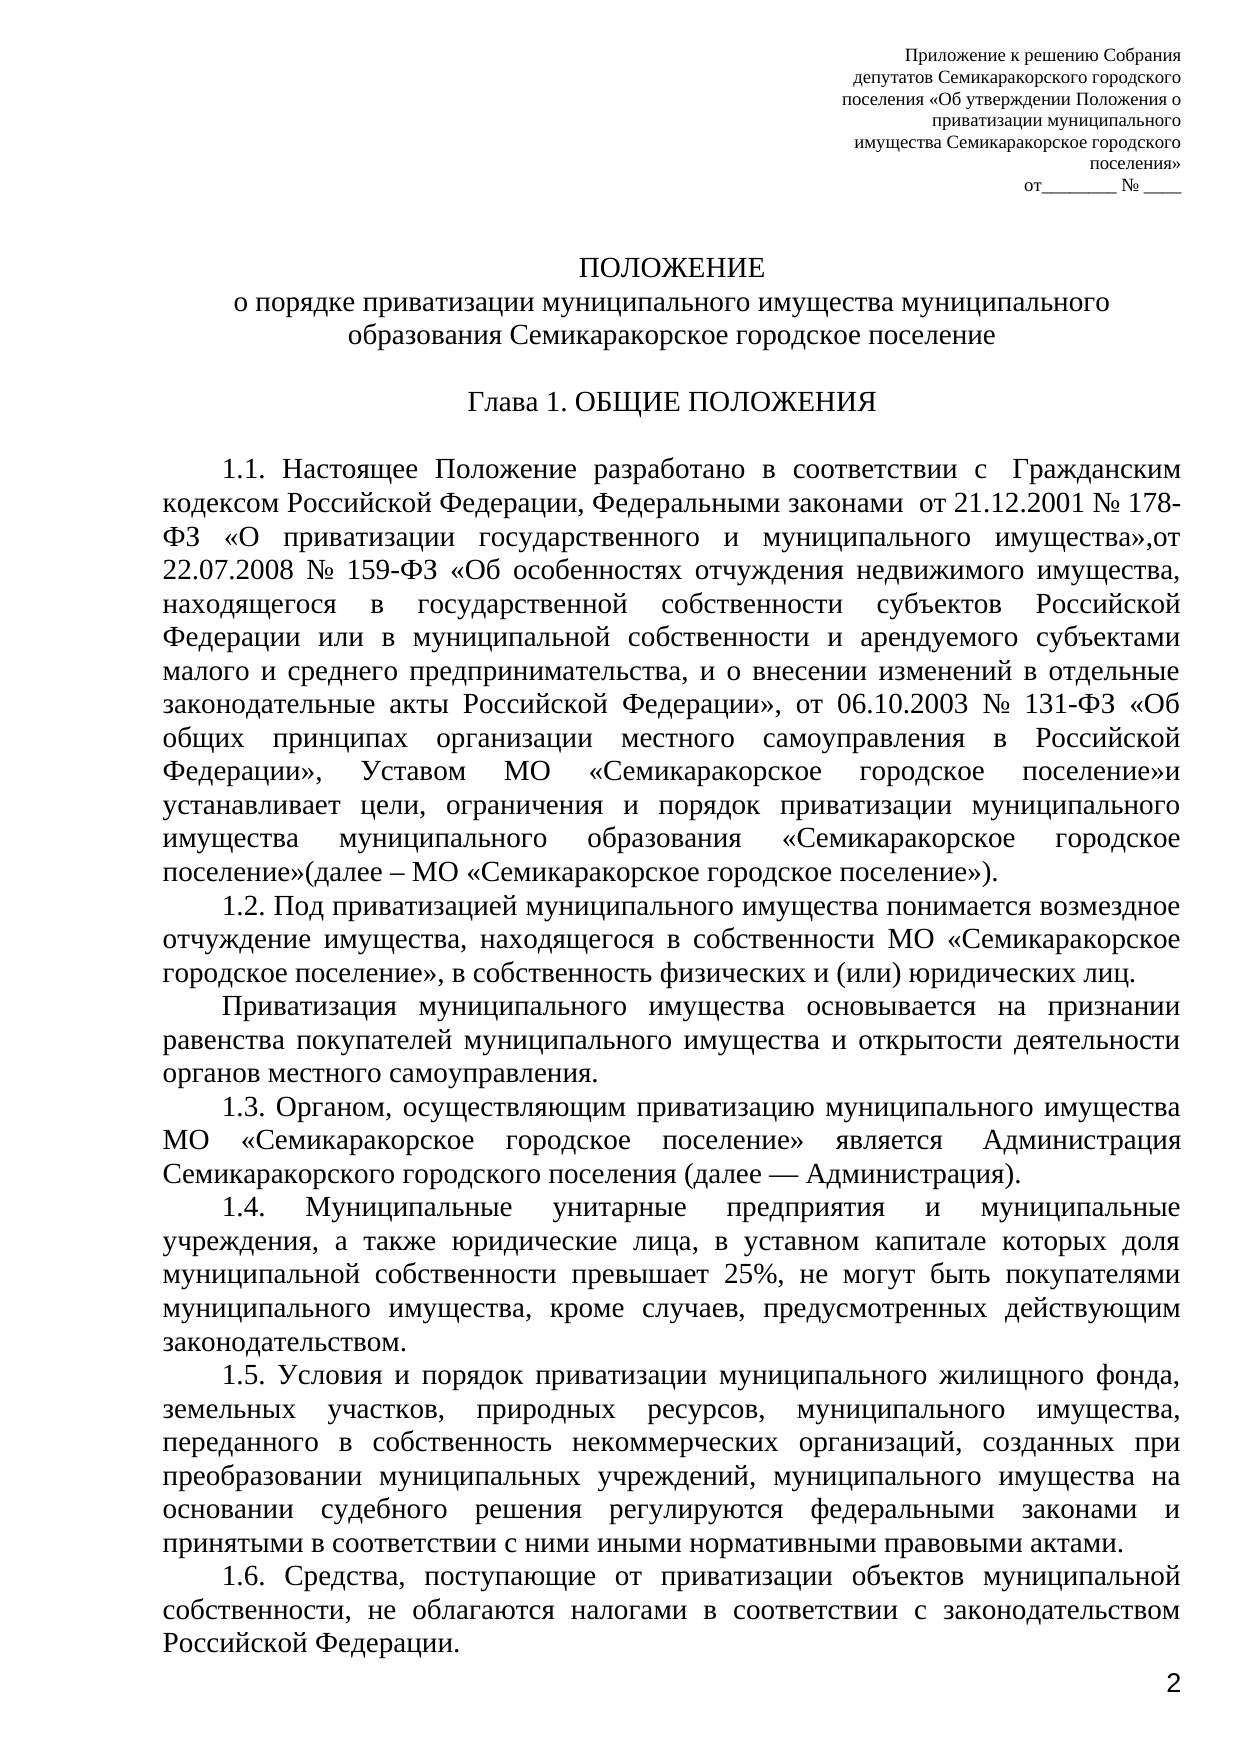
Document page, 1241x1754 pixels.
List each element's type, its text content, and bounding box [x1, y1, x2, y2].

text ПОЛОЖЕНИЕ [162, 250, 1181, 284]
text о порядке приватизации муниципального имущества муниципального образования Семикаракорское городское поселение [162, 284, 1181, 351]
text 1.5. Условия и порядок приватизации муниципального жилищного фонда, земельных участков, природных ресурсов, муниципального имущества, переданного в собственность некоммерческих организаций, созданных при преобразовании муниципальных учреждений, муниципального имущества на основании судебного решения регулируются федеральными законами и принятыми в соответствии с ними иными нормативными правовыми актами. [162, 1357, 1181, 1558]
text поселения «Об утверждении Положения о [162, 87, 1181, 109]
text имущества Семикаракорское городского [162, 131, 1181, 152]
text депутатов Семикаракорского городского [162, 66, 1181, 87]
text приватизации муниципального [162, 109, 1181, 131]
text 1.6. Средства, поступающие от приватизации объектов муниципальной собственности, не облагаются налогами в соответствии с законодательством Российской Федерации. [162, 1558, 1181, 1659]
text 1.1. Настоящее Положение разработано в соответствии с Гражданским кодексом Российской Федерации, Федеральными законами от 21.12.2001 № 178-ФЗ «О приватизации государственного и муниципального имущества»,от 22.07.2008 № 159-ФЗ «Об особенностях отчуждения недвижимого имущества, находящегося в государственной собственности субъектов Российской Федерации или в муниципальной собственности и арендуемого субъектами малого и среднего предпринимательства, и о внесении изменений в отдельные законодательные акты Российской Федерации», от 06.10.2003 № 131-ФЗ «Об общих принципах организации местного самоуправления в Российской Федерации», Уставом МО «Семикаракорское городское поселение»и устанавливает цели, ограничения и порядок приватизации муниципального имущества муниципального образования «Семикаракорское городское поселение»(далее – МО «Семикаракорское городское поселение»). [162, 452, 1181, 888]
text 1.2. Под приватизацией муниципального имущества понимается возмездное отчуждение имущества, находящегося в собственности МО «Семикаракорское городское поселение», в собственность физических и (или) юридических лиц. [162, 888, 1181, 988]
text 1.3. Органом, осуществляющим приватизацию муниципального имущества МО «Семикаракорское городское поселение» является Администрация Семикаракорского городского поселения (далее — Администрация). [162, 1089, 1181, 1189]
text 1.4. Муниципальные унитарные предприятия и муниципальные учреждения, а также юридические лица, в уставном капитале которых доля муниципальной собственности превышает 25%, не могут быть покупателями муниципального имущества, кроме случаев, предусмотренных действующим законодательством. [162, 1189, 1181, 1357]
text Глава 1. ОБЩИЕ ПОЛОЖЕНИЯ [162, 384, 1181, 418]
text от________ № ____ [162, 174, 1181, 195]
text Приложение к решению Собрания [162, 44, 1181, 66]
text Приватизация муниципального имущества основывается на признании равенства покупателей муниципального имущества и открытости деятельности органов местного самоуправления. [162, 988, 1181, 1089]
text поселения» [162, 152, 1181, 174]
